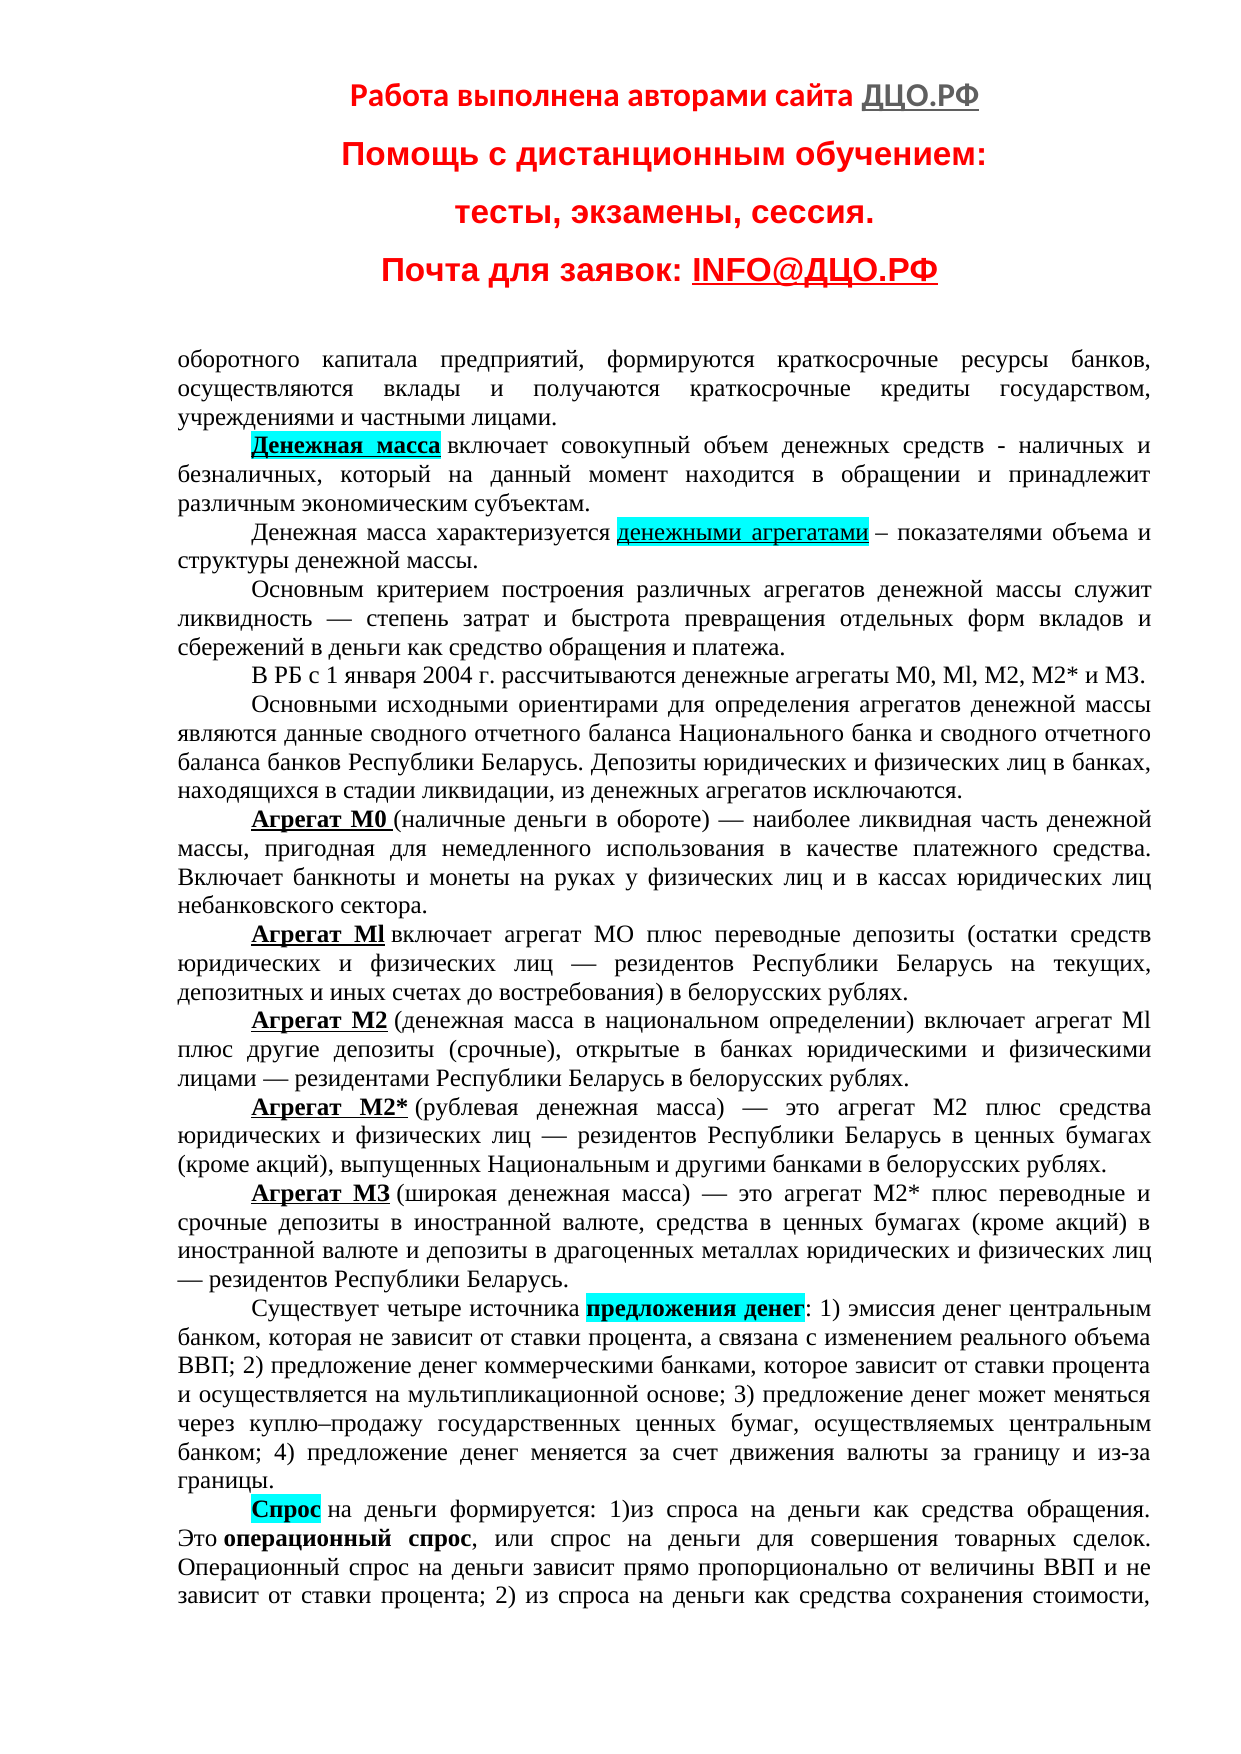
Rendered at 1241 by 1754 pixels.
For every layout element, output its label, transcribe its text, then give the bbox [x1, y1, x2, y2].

text В РБ с 1 января 2004 г. рассчитываются денежные агрегаты М0, Ml, М2, М2* и МЗ. [177, 661, 1152, 689]
text Агрегат МЗ (широкая денежная масса) — это агрегат М2* плюс переводные и срочные депозиты в иностранной валюте, средства в ценных бумагах (кроме акций) в иностранной валюте и депозиты в драгоценных металлах юридических и физических лиц — резидентов Республики Беларусь. [177, 1178, 1152, 1293]
text Агрегат Ml включает агрегат МО плюс переводные депозиты (остатки средств юридических и физических лиц — резидентов Республики Беларусь на текущих, депозитных и иных счетах до востребования) в белорусских рублях. [177, 919, 1152, 1006]
text Основным критерием построения различных агрегатов денежной массы служит ликвидность — степень затрат и быстрота превращения отдельных форм вкладов и сбережений в деньги как средство обращения и платежа. [177, 574, 1152, 661]
text Агрегат М2* (рублевая денежная масса) — это агрегат М2 плюс средства юридических и физических лиц — резидентов Республики Беларусь в ценных бумагах (кроме акций), выпущенных Национальным и другими банками в белорусских рублях. [177, 1092, 1152, 1178]
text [177, 344, 1152, 431]
text Агрегат М2 (денежная масса в национальном определении) включает агрегат Ml плюс другие депозиты (срочные), открытые в банках юридическими и физическими лицами — резидентами Республики Беларусь в белорусских рублях. [177, 1006, 1152, 1092]
text Основными исходными ориентирами для определения агрегатов денежной массы являются данные сводного отчетного баланса Национального банка и сводного отчетного баланса банков Республики Беларусь. Депозиты юридических и физических лиц в банках, находящихся в стадии ликвидации, из денежных агрегатов исключаются. [177, 689, 1152, 804]
text Существует четыре источника предложения денег: 1) эмиссия денег центральным банком, которая не зависит от ставки процента, а связана с изменением реального объема ВВП; 2) предложение денег коммерческими банками, которое зависит от ставки процента и осуществляется на мультипликационной основе; 3) предложение денег может меняться через куплю–продажу государственных ценных бумаг, осуществляемых центральным банком; 4) предложение денег меняется за счет движения валюты за границу и из-за границы. [177, 1293, 1152, 1494]
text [177, 1494, 1152, 1609]
text Денежная масса характеризуется денежными агрегатами – показателями объема и структуры денежной массы. [177, 517, 1152, 574]
text Агрегат М0 (наличные деньги в обороте) — наиболее ликвидная часть денежной массы, пригодная для немедленного использования в качестве платежного средства. Включает банкноты и монеты на руках у физических лиц и в кассах юридических лиц небанковского сектора. [177, 804, 1152, 919]
text Денежная масса включает совокупный объем денежных средств - наличных и безналичных, который на данный момент находится в обращении и принадлежит различным экономическим субъектам. [177, 431, 1152, 517]
